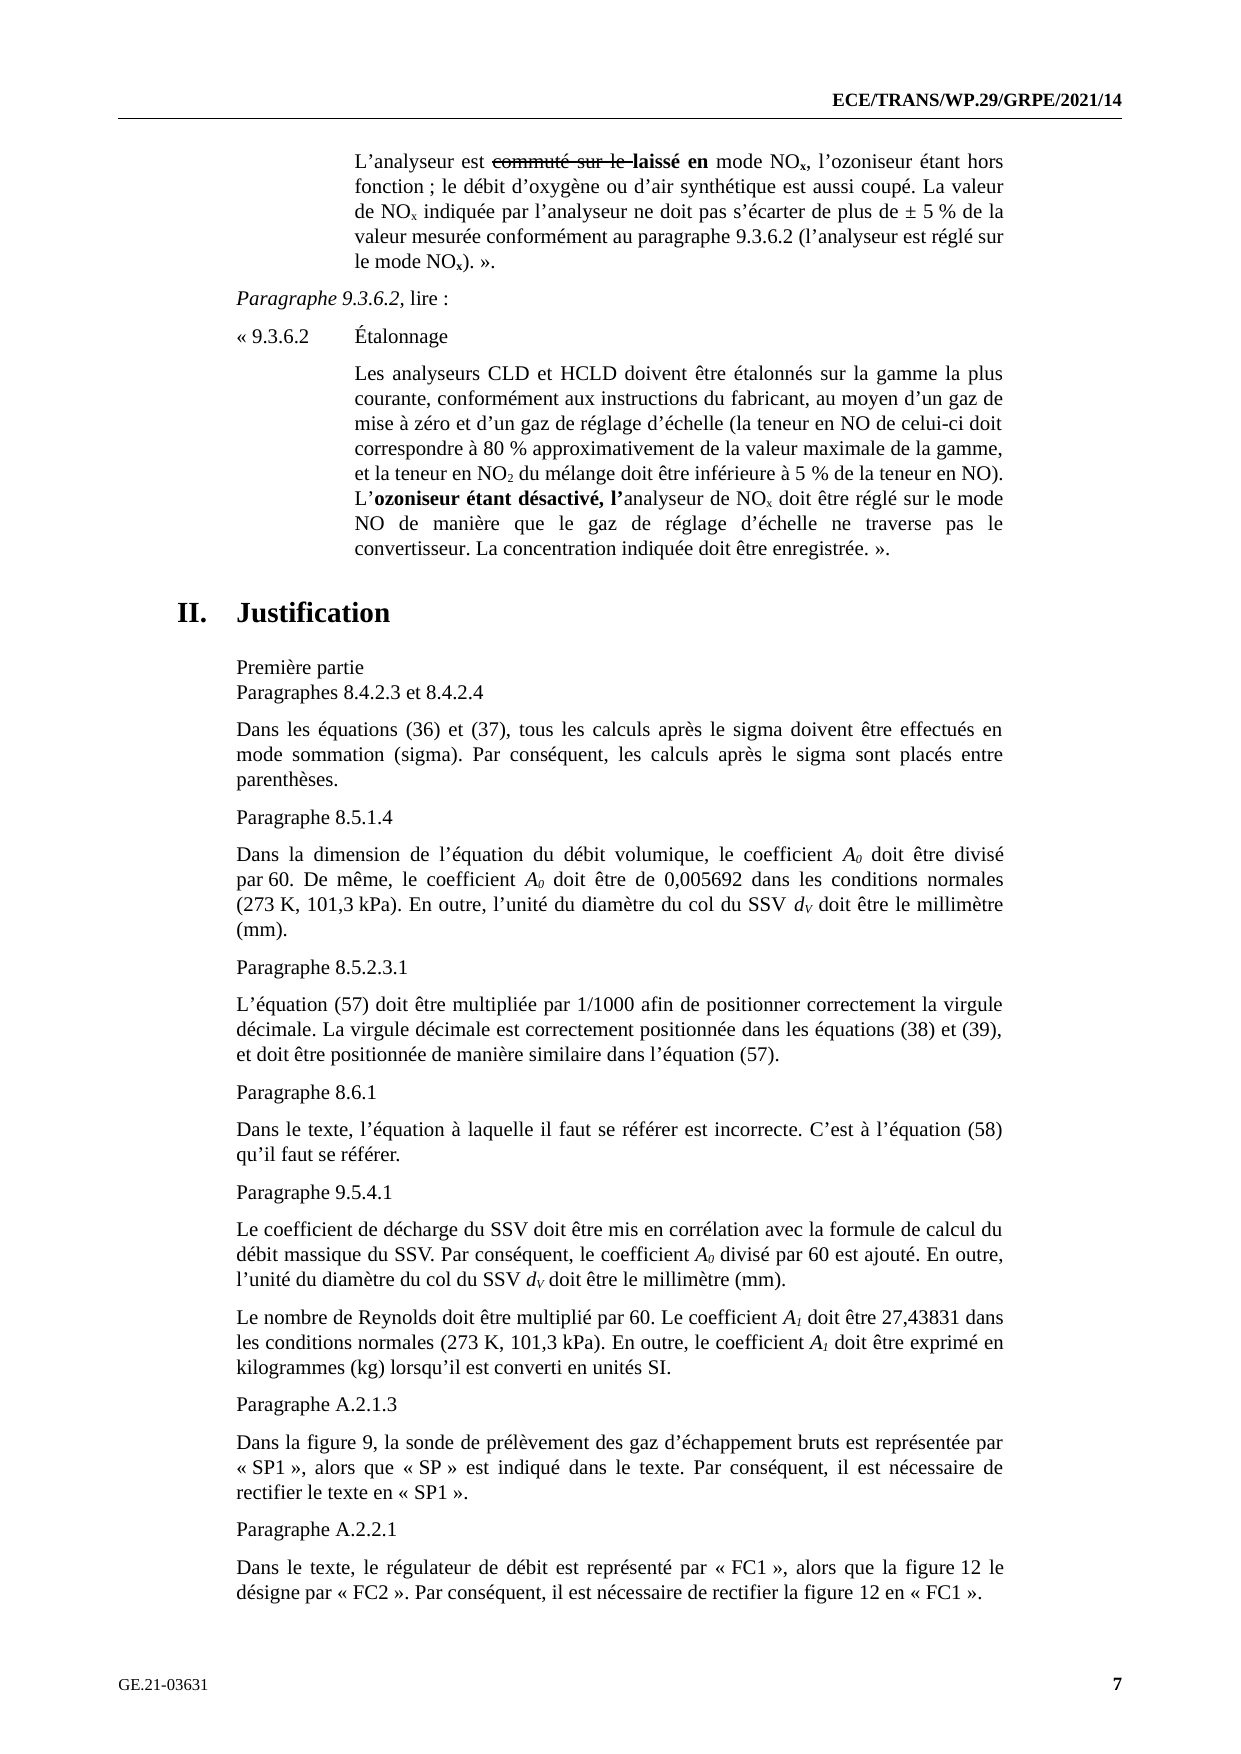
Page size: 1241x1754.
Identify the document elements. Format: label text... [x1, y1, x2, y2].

text Paragraphe 8.6.1 [236, 1079, 1004, 1104]
text Le nombre de Reynolds doit être multiplié par 60. Le coefficient A1 doit être 27,43831 dans les conditions normales (273 K, 101,3 kPa). En outre, le coefficient A1 doit être exprimé en kilogrammes (kg) lorsqu’il est converti en unités SI. [236, 1304, 1004, 1379]
text Dans le texte, l’équation à laquelle il faut se référer est incorrecte. C’est à l’équation (58) qu’il faut se référer. [236, 1116, 1004, 1166]
text Dans les équations (36) et (37), tous les calculs après le sigma doivent être effectués en mode sommation (sigma). Par conséquent, les calculs après le sigma sont placés entre parenthèses. [236, 716, 1004, 791]
text Les analyseurs CLD et HCLD doivent être étalonnés sur la gamme la plus courante, conformément aux instructions du fabricant, au moyen d’un gaz de mise à zéro et d’un gaz de réglage d’échelle (la teneur en NO de celui-ci doit correspondre à 80 % approximativement de la valeur maximale de la gamme, et la teneur en NO2 du mélange doit être inférieure à 5 % de la teneur en NO). L’ozoniseur étant désactivé, l’analyseur de NOx doit être réglé sur le mode NO de manière que le gaz de réglage d’échelle ne traverse pas le convertisseur. La concentration indiquée doit être enregistrée. ». [354, 360, 1004, 560]
text II. Justification [118, 598, 1004, 629]
text Paragraphe A.2.1.3 [236, 1391, 1004, 1416]
text Le coefficient de décharge du SSV doit être mis en corrélation avec la formule de calcul du débit massique du SSV. Par conséquent, le coefficient A0 divisé par 60 est ajouté. En outre, l’unité du diamètre du col du SSV dV doit être le millimètre (mm). [236, 1216, 1004, 1291]
text Paragraphe 8.5.1.4 [236, 804, 1004, 829]
text Dans la dimension de l’équation du débit volumique, le coefficient A0 doit être divisé par 60. De même, le coefficient A0 doit être de 0,005692 dans les conditions normales (273 K, 101,3 kPa). En outre, l’unité du diamètre du col du SSV dV doit être le millimètre (mm). [236, 841, 1004, 941]
text Paragraphe 8.5.2.3.1 [236, 954, 1004, 979]
text « 9.3.6.2 Étalonnage [236, 323, 1004, 348]
text Première partie Paragraphes 8.4.2.3 et 8.4.2.4 [236, 654, 1004, 704]
text L’équation (57) doit être multipliée par 1/1000 afin de positionner correctement la virgule décimale. La virgule décimale est correctement positionnée dans les équations (38) et (39), et doit être positionnée de manière similaire dans l’équation (57). [236, 991, 1004, 1066]
text L’analyseur est commuté sur le laissé en mode NOx, l’ozoniseur étant hors fonction ; le débit d’oxygène ou d’air synthétique est aussi coupé. La valeur de NOx indiquée par l’analyseur ne doit pas s’écarter de plus de ± 5 % de la valeur mesurée conformément au paragraphe 9.3.6.2 (l’analyseur est réglé sur le mode NOx). ». [354, 148, 1004, 273]
text Paragraphe 9.5.4.1 [236, 1179, 1004, 1204]
text Dans le texte, le régulateur de débit est représenté par « FC1 », alors que la figure 12 le désigne par « FC2 ». Par conséquent, il est nécessaire de rectifier la figure 12 en « FC1 ». [236, 1554, 1004, 1604]
text Paragraphe 9.3.6.2, lire : [236, 285, 1004, 310]
text Paragraphe A.2.2.1 [236, 1516, 1004, 1541]
text Dans la figure 9, la sonde de prélèvement des gaz d’échappement bruts est représentée par « SP1 », alors que « SP » est indiqué dans le texte. Par conséquent, il est nécessaire de rectifier le texte en « SP1 ». [236, 1429, 1004, 1504]
